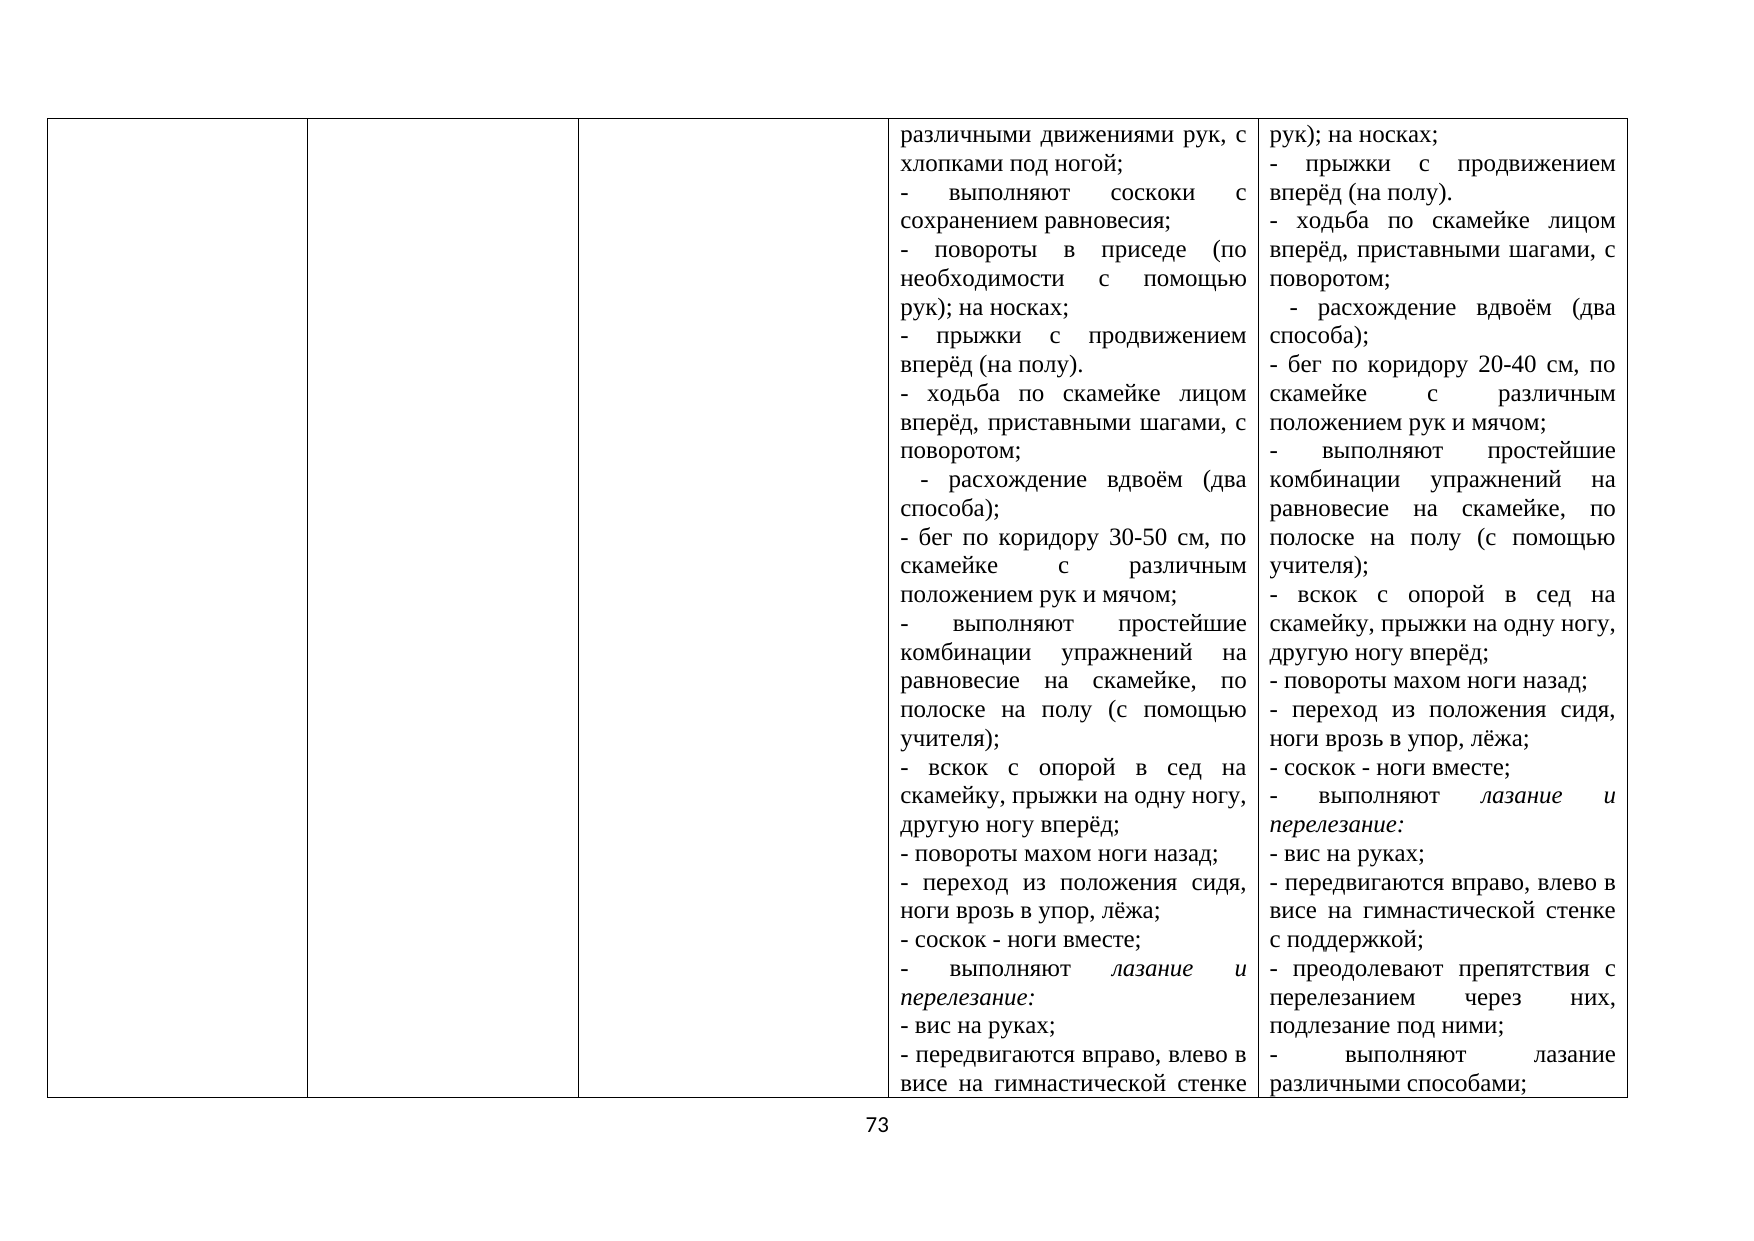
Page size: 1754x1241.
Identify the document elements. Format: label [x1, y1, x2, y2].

table_cell [579, 119, 888, 1097]
table_cell [308, 119, 578, 1097]
table_cell [889, 119, 1258, 1097]
table_cell [1259, 119, 1627, 1097]
